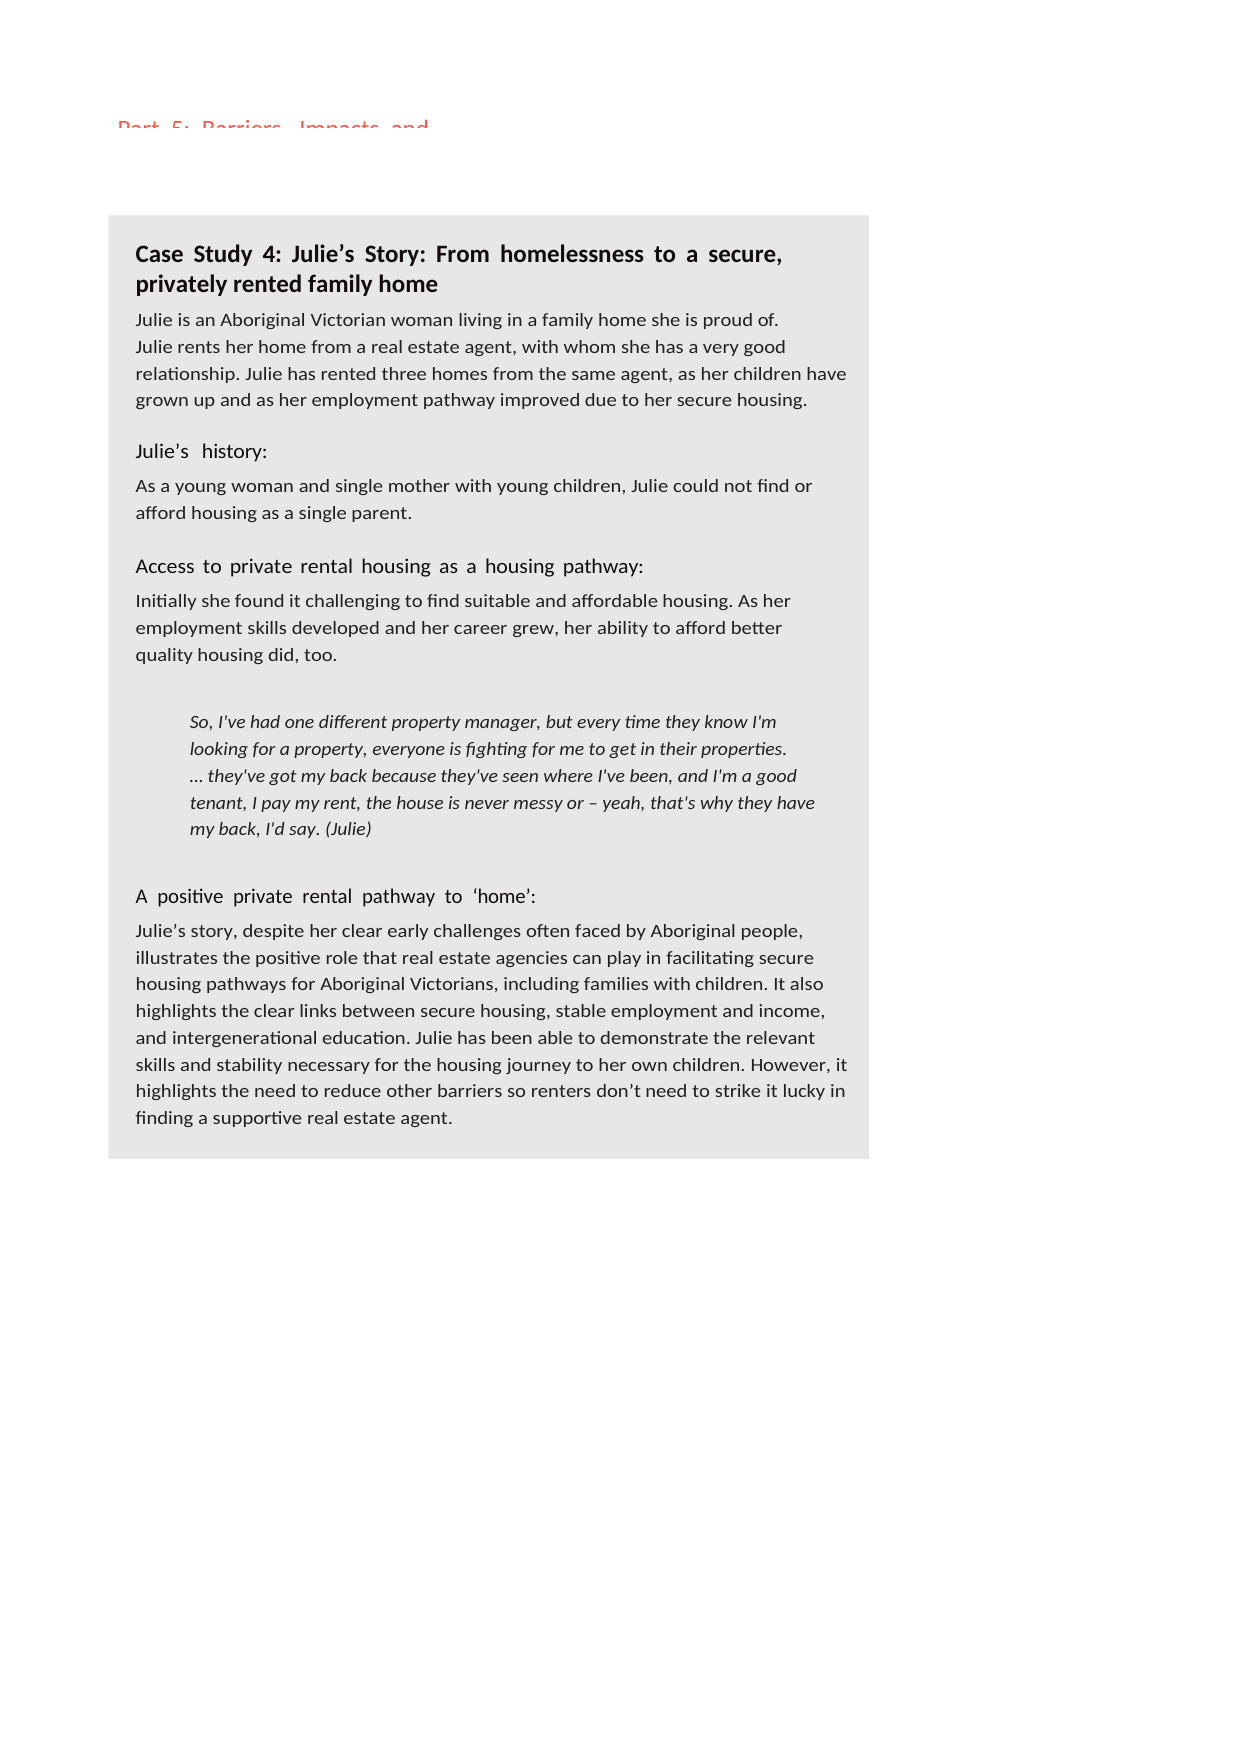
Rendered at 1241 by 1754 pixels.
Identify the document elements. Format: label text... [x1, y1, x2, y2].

text Julie’s story, despite her clear early challenges often faced by Aboriginal people, illustrates the positive role that real estate agencies can play in facilitating secure housing pathways for Aboriginal Victorians, including families with children. It also highlights the clear links between secure housing, stable employment and income, and intergenerational education. Julie has been able to demonstrate the relevant skills and stability necessary for the housing journey to her own children. However, it highlights the need to reduce other barriers so renters don’t need to strike it lucky in finding a supportive real estate agent. [135, 919, 849, 1129]
text … they've got my back because they've seen where I've been, and I'm a good tenant, I pay my rent, the house is never messy or – yeah, that's why they have my back, I'd say. (Julie) [189, 764, 829, 841]
text As a young woman and single mother with young children, Julie could not find or afford housing as a single parent. [135, 474, 829, 524]
subtitle Julie’s history: [135, 439, 1240, 464]
text Julie rents her home from a real estate agent, with whom she has a very good relationship. Julie has rented three homes from the same agent, as her children have grown up and as her employment pathway improved due to her secure housing. [135, 335, 867, 412]
subtitle Access to private rental housing as a housing pathway: [135, 553, 1240, 579]
subtitle A positive private rental pathway to ‘home’: [135, 883, 1240, 909]
text Initially she found it challenging to find suitable and affordable housing. As her employment skills developed and her career grew, her ability to afford better quality housing did, too. [135, 589, 833, 666]
text So, I've had one different property manager, but every time they know I'm looking for a property, everyone is fighting for me to get in their properties. [189, 710, 829, 760]
text Julie is an Aboriginal Victorian woman living in a family home she is proud of. [135, 308, 1240, 331]
subtitle Case Study 4: Julie’s Story: From homelessness to a secure, privately rented family home [135, 239, 867, 298]
